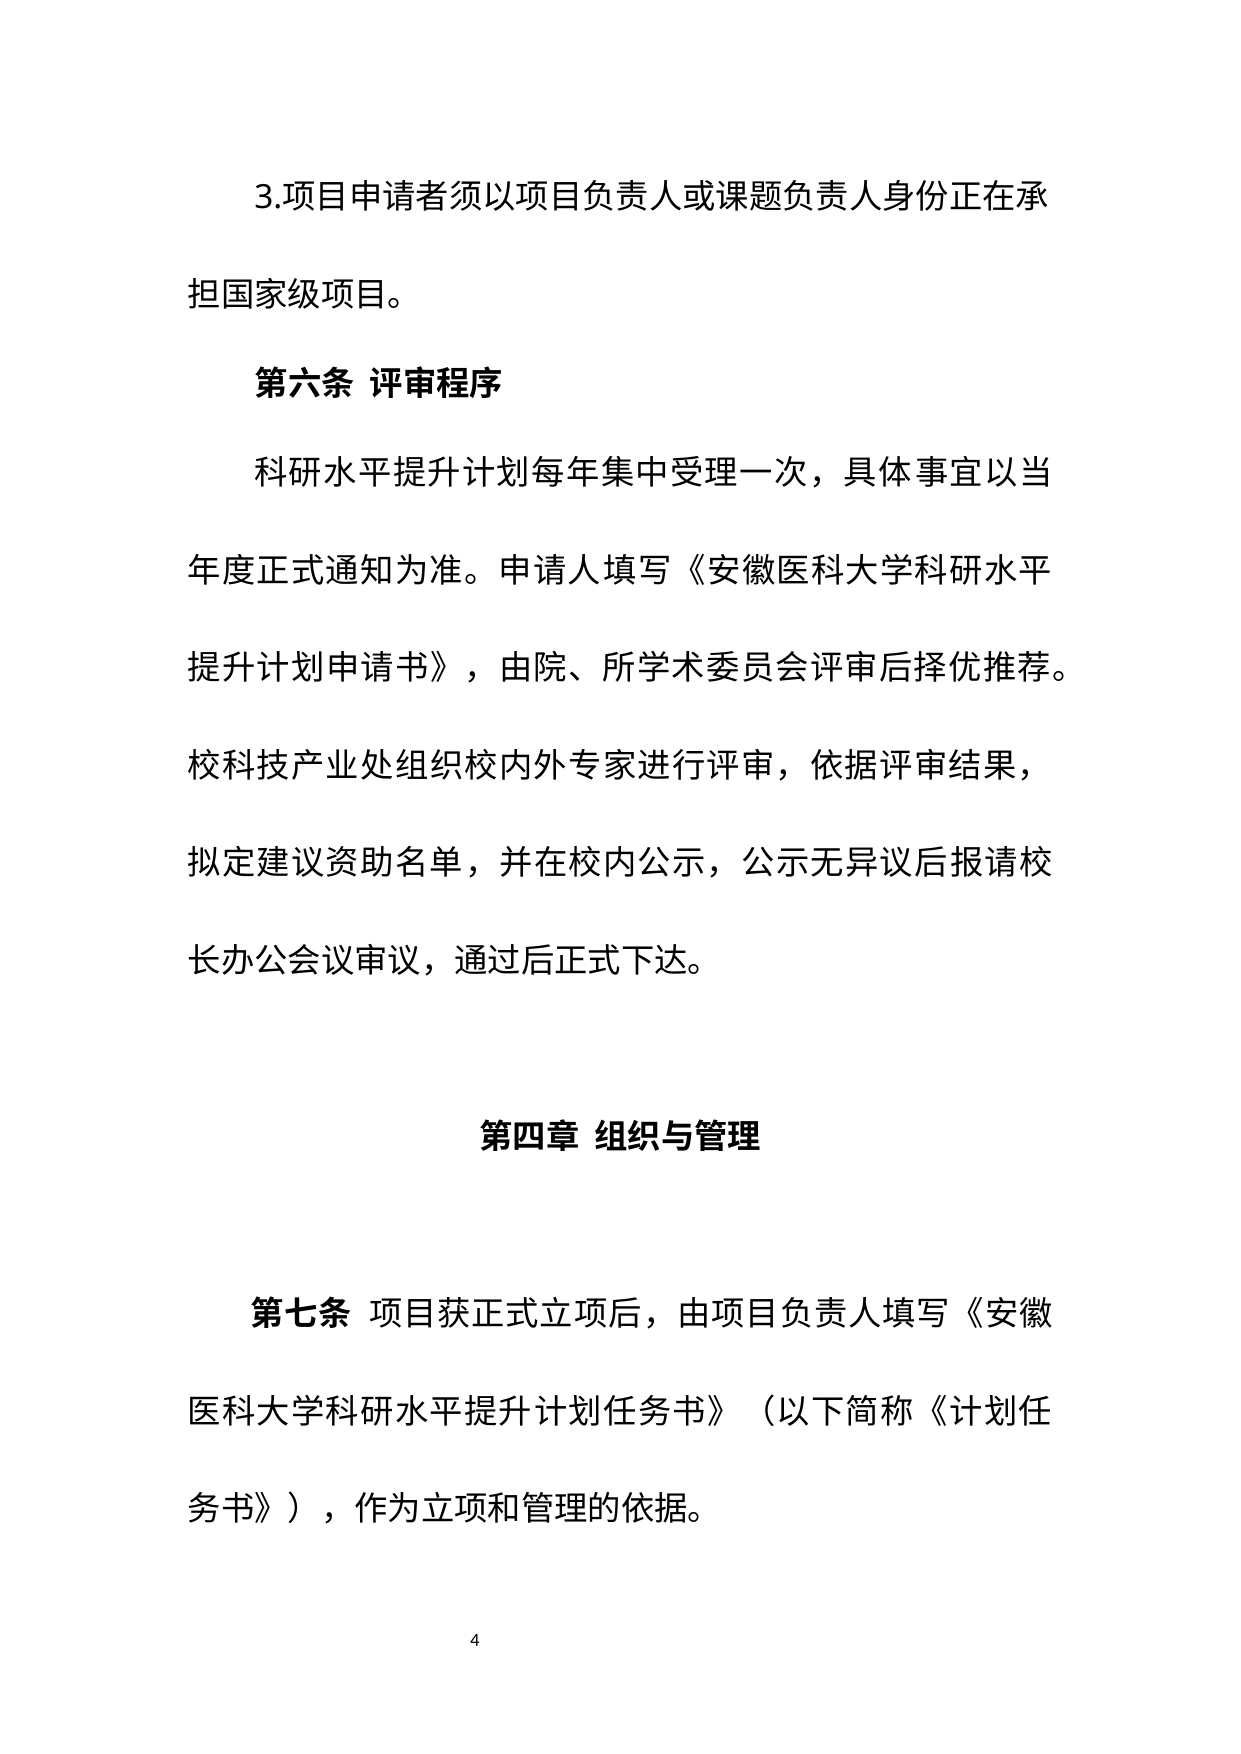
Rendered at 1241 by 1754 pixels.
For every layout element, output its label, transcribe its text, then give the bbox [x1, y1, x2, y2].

text 科研水平提升计划每年集中受理一次，具体事宜以当年度正式通知为准。申请人填写《安徽医科大学科研水平提升计划申请书》，由院、所学术委员会评审后择优推荐。校科技产业处组织校内外专家进行评审，依据评审结果，拟定建议资助名单，并在校内公示，公示无异议后报请校长办公会议审议，通过后正式下达。 [187, 438, 1053, 990]
text 3.项目申请者须以项目负责人或课题负责人身份正在承担国家级项目。 [187, 162, 1053, 324]
text 第七条 项目获正式立项后，由项目负责人填写《安徽医科大学科研水平提升计划任务书》（以下简称《计划任务书》），作为立项和管理的依据。 [187, 1279, 1053, 1539]
text 第六条 评审程序 [187, 348, 1053, 413]
text 第四章 组织与管理 [187, 1102, 1053, 1167]
